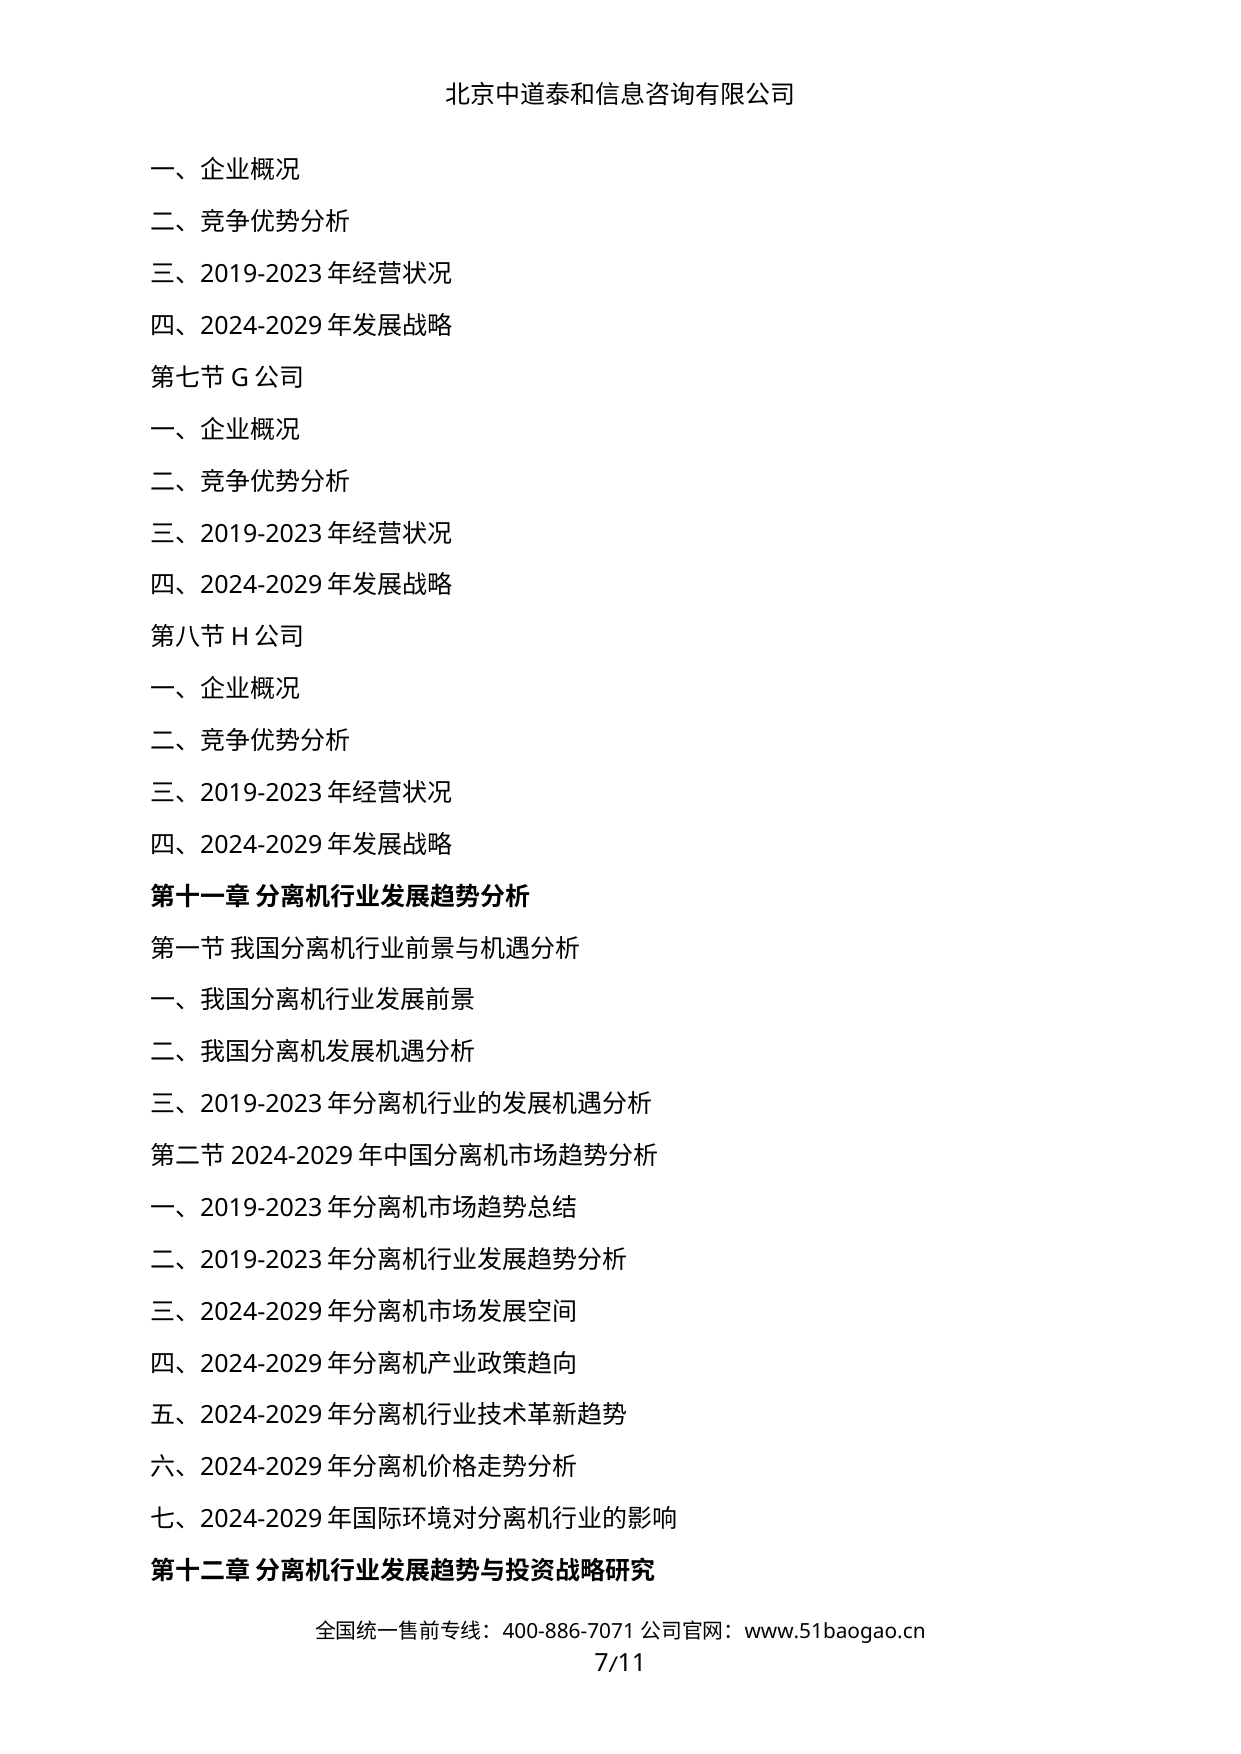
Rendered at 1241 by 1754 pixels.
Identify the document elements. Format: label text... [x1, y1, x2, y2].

text 二、竞争优势分析 [150, 461, 1090, 497]
text 三、2019-2023年分离机行业的发展机遇分析 [150, 1084, 1090, 1120]
text 第一节 我国分离机行业前景与机遇分析 [150, 928, 1090, 964]
text 一、我国分离机行业发展前景 [150, 980, 1090, 1016]
text 一、企业概况 [150, 409, 1090, 446]
text 三、2019-2023年经营状况 [150, 254, 1090, 290]
text 四、2024-2029年发展战略 [150, 565, 1090, 601]
text 三、2019-2023年经营状况 [150, 513, 1090, 549]
text 五、2024-2029年分离机行业技术革新趋势 [150, 1395, 1090, 1431]
text 第八节 H公司 [150, 617, 1090, 653]
text 第十二章 分离机行业发展趋势与投资战略研究 [150, 1551, 1090, 1587]
text 四、2024-2029年发展战略 [150, 824, 1090, 861]
text 二、竞争优势分析 [150, 202, 1090, 238]
text 第二节 2024-2029年中国分离机市场趋势分析 [150, 1136, 1090, 1172]
text 三、2024-2029年分离机市场发展空间 [150, 1291, 1090, 1327]
text 二、2019-2023年分离机行业发展趋势分析 [150, 1239, 1090, 1276]
text 四、2024-2029年分离机产业政策趋向 [150, 1343, 1090, 1379]
text 第七节 G公司 [150, 357, 1090, 394]
text 六、2024-2029年分离机价格走势分析 [150, 1447, 1090, 1483]
text 一、企业概况 [150, 150, 1090, 186]
text 四、2024-2029年发展战略 [150, 306, 1090, 342]
text 一、2019-2023年分离机市场趋势总结 [150, 1187, 1090, 1224]
text 二、竞争优势分析 [150, 721, 1090, 757]
text 七、2024-2029年国际环境对分离机行业的影响 [150, 1499, 1090, 1535]
text 一、企业概况 [150, 669, 1090, 705]
text 三、2019-2023年经营状况 [150, 772, 1090, 809]
text 二、我国分离机发展机遇分析 [150, 1032, 1090, 1068]
text 第十一章 分离机行业发展趋势分析 [150, 876, 1090, 912]
